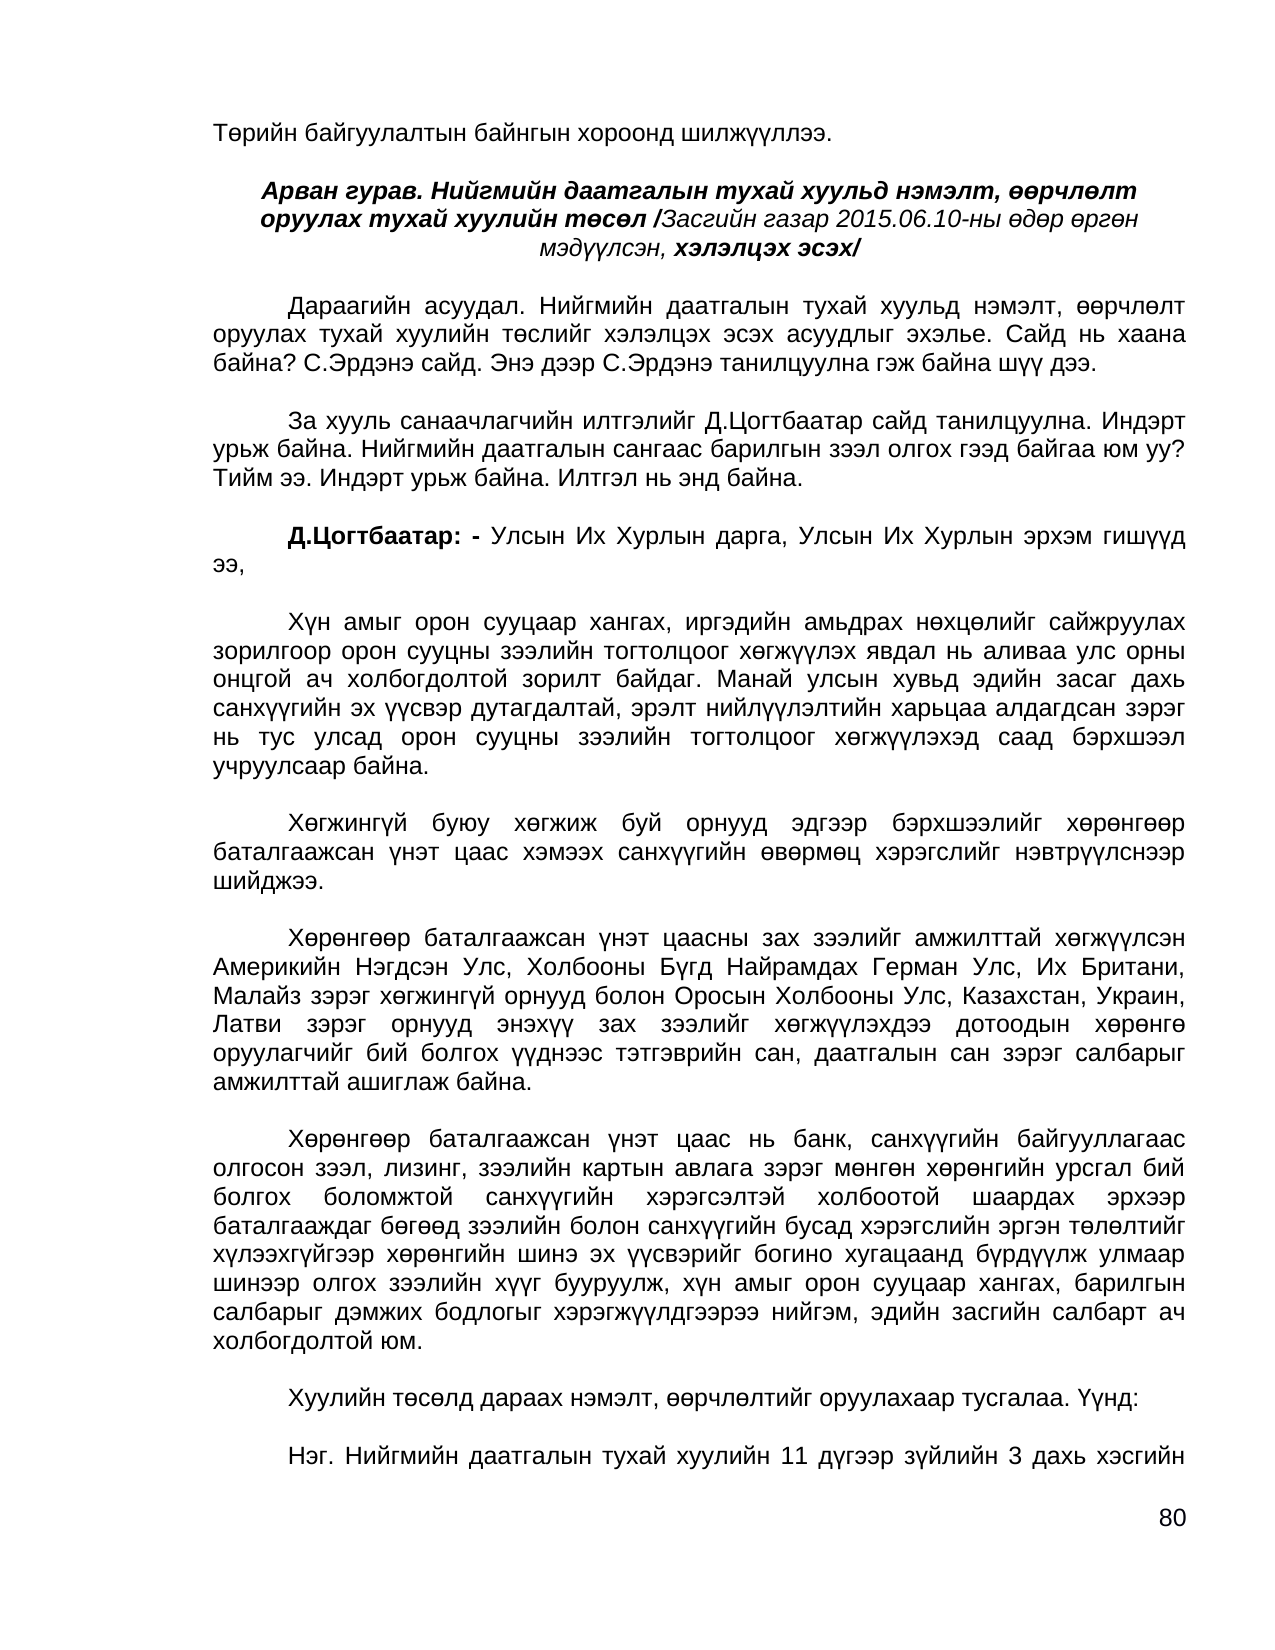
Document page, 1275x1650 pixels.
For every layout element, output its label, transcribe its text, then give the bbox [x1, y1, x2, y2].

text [213, 1441, 1186, 1469]
text Дараагийн асуудал. Нийгмийн даатгалын тухай хуульд нэмэлт, өөрчлөлт оруулах тухай хуулийн төслийг хэлэлцэх эсэх асуудлыг эхэлье. Сайд нь хаана байна? С.Эрдэнэ сайд. Энэ дээр С.Эрдэнэ танилцуулна гэж байна шүү дээ. [213, 291, 1186, 377]
text Хөрөнгөөр баталгаажсан үнэт цаасны зах зээлийг амжилттай хөгжүүлсэн Америкийн Нэгдсэн Улс, Холбооны Бүгд Найрамдах Герман Улс, Их Британи, Малайз зэрэг хөгжингүй орнууд болон Оросын Холбооны Улс, Казахстан, Украин, Латви зэрэг орнууд энэхүү зах зээлийг хөгжүүлэхдээ дотоодын хөрөнгө оруулагчийг бий болгох үүднээс тэтгэврийн сан, даатгалын сан зэрэг салбарыг амжилттай ашиглаж байна. [213, 923, 1186, 1096]
text Хуулийн төсөлд дараах нэмэлт, өөрчлөлтийг оруулахаар тусгалаа. Үүнд: [213, 1383, 1186, 1412]
text За хууль санаачлагчийн илтгэлийг Д.Цогтбаатар сайд танилцуулна. Индэрт урьж байна. Нийгмийн даатгалын сангаас барилгын зээл олгох гээд байгаа юм уу? Тийм ээ. Индэрт урьж байна. Илтгэл нь энд байна. [213, 406, 1186, 492]
text Хөрөнгөөр баталгаажсан үнэт цаас нь банк, санхүүгийн байгууллагаас олгосон зээл, лизинг, зээлийн картын авлага зэрэг мөнгөн хөрөнгийн урсгал бий болгох боломжтой санхүүгийн хэрэгсэлтэй холбоотой шаардах эрхээр баталгааждаг бөгөөд зээлийн болон санхүүгийн бусад хэрэгслийн эргэн төлөлтийг хүлээхгүйгээр хөрөнгийн шинэ эх үүсвэрийг богино хугацаанд бүрдүүлж улмаар шинээр олгох зээлийн хүүг бууруулж, хүн амыг орон сууцаар хангах, барилгын салбарыг дэмжих бодлогыг хэрэгжүүлдгээрээ нийгэм, эдийн засгийн салбарт ач холбогдолтой юм. [213, 1124, 1186, 1354]
text Хүн амыг орон сууцаар хангах, иргэдийн амьдрах нөхцөлийг сайжруулах зорилгоор орон сууцны зээлийн тогтолцоог хөгжүүлэх явдал нь аливаа улс орны онцгой ач холбогдолтой зорилт байдаг. Манай улсын хувьд эдийн засаг дахь санхүүгийн эх үүсвэр дутагдалтай, эрэлт нийлүүлэлтийн харьцаа алдагдсан зэрэг нь тус улсад орон сууцны зээлийн тогтолцоог хөгжүүлэхэд саад бэрхшээл учруулсаар байна. [213, 607, 1186, 779]
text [213, 118, 1186, 147]
text Д.Цогтбаатар: - Улсын Их Хурлын дарга, Улсын Их Хурлын эрхэм гишүүд ээ, [213, 521, 1186, 578]
text Арван гурав. Нийгмийн даатгалын тухай хуульд нэмэлт, өөрчлөлт оруулах тухай хуулийн төсөл /Засгийн газар 2015.06.10-ны өдөр өргөн мэдүүлсэн, хэлэлцэх эсэх/ [213, 176, 1186, 262]
text Хөгжингүй буюу хөгжиж буй орнууд эдгээр бэрхшээлийг хөрөнгөөр баталгаажсан үнэт цаас хэмээх санхүүгийн өвөрмөц хэрэгслийг нэвтрүүлснээр шийджээ. [213, 808, 1186, 894]
